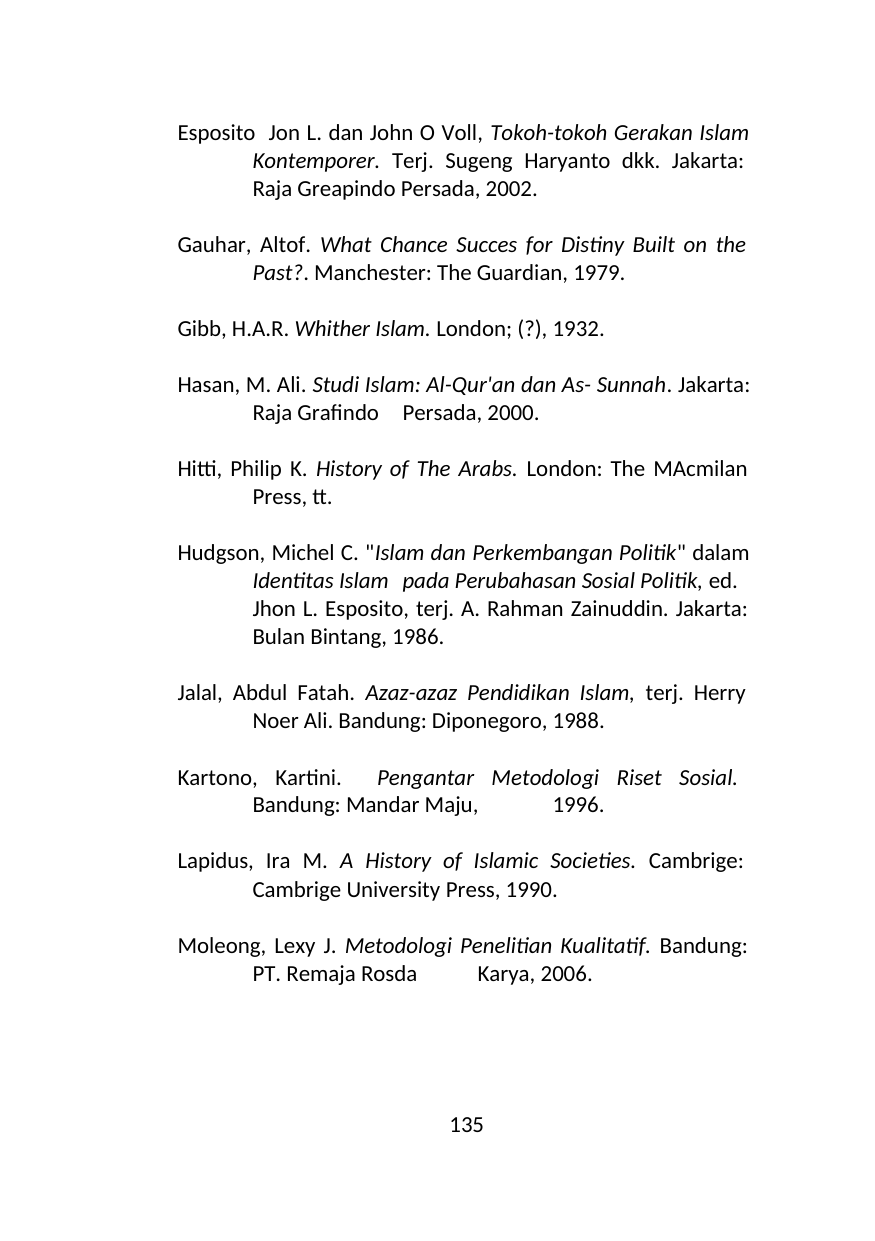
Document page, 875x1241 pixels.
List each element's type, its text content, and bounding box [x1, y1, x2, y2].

text Jalal, Abdul Fatah. Azaz-azaz Pendidikan Islam, terj. Herry Noer Ali. Bandung: Diponegoro, 1988. [177, 678, 756, 734]
text Moleong, Lexy J. Metodologi Penelitian Kualitatif. Bandung: PT. Remaja Rosda Karya, 2006. [177, 931, 756, 987]
text Gibb, H.A.R. Whither Islam. London; (?), 1932. [177, 314, 756, 342]
text Lapidus, Ira M. A History of Islamic Societies. Cambrige: Cambrige University Press, 1990. [177, 847, 756, 903]
text Hudgson, Michel C. "Islam dan Perkembangan Politik" dalam Identitas Islam pada Perubahasan Sosial Politik, ed. [177, 538, 756, 594]
text Hitti, Philip K. History of The Arabs. London: The MAcmilan Press, tt. [177, 454, 756, 510]
text Esposito Jon L. dan John O Voll, Tokoh-tokoh Gerakan Islam Kontemporer. Terj. Sugeng Haryanto dkk. Jakarta: Raja Greapindo Persada, 2002. [177, 118, 756, 202]
text Jhon L. Esposito, terj. A. Rahman Zainuddin. Jakarta: Bulan Bintang, 1986. [177, 594, 756, 651]
text Kartono, Kartini. Pengantar Metodologi Riset Sosial. Bandung: Mandar Maju, 1996. [177, 763, 756, 819]
text Gauhar, Altof. What Chance Succes for Distiny Built on the Past?. Manchester: The Guardian, 1979. [177, 230, 756, 286]
text Hasan, M. Ali. Studi Islam: Al-Qur'an dan As- Sunnah. Jakarta: Raja Grafindo Persada, 2000. [177, 370, 756, 426]
